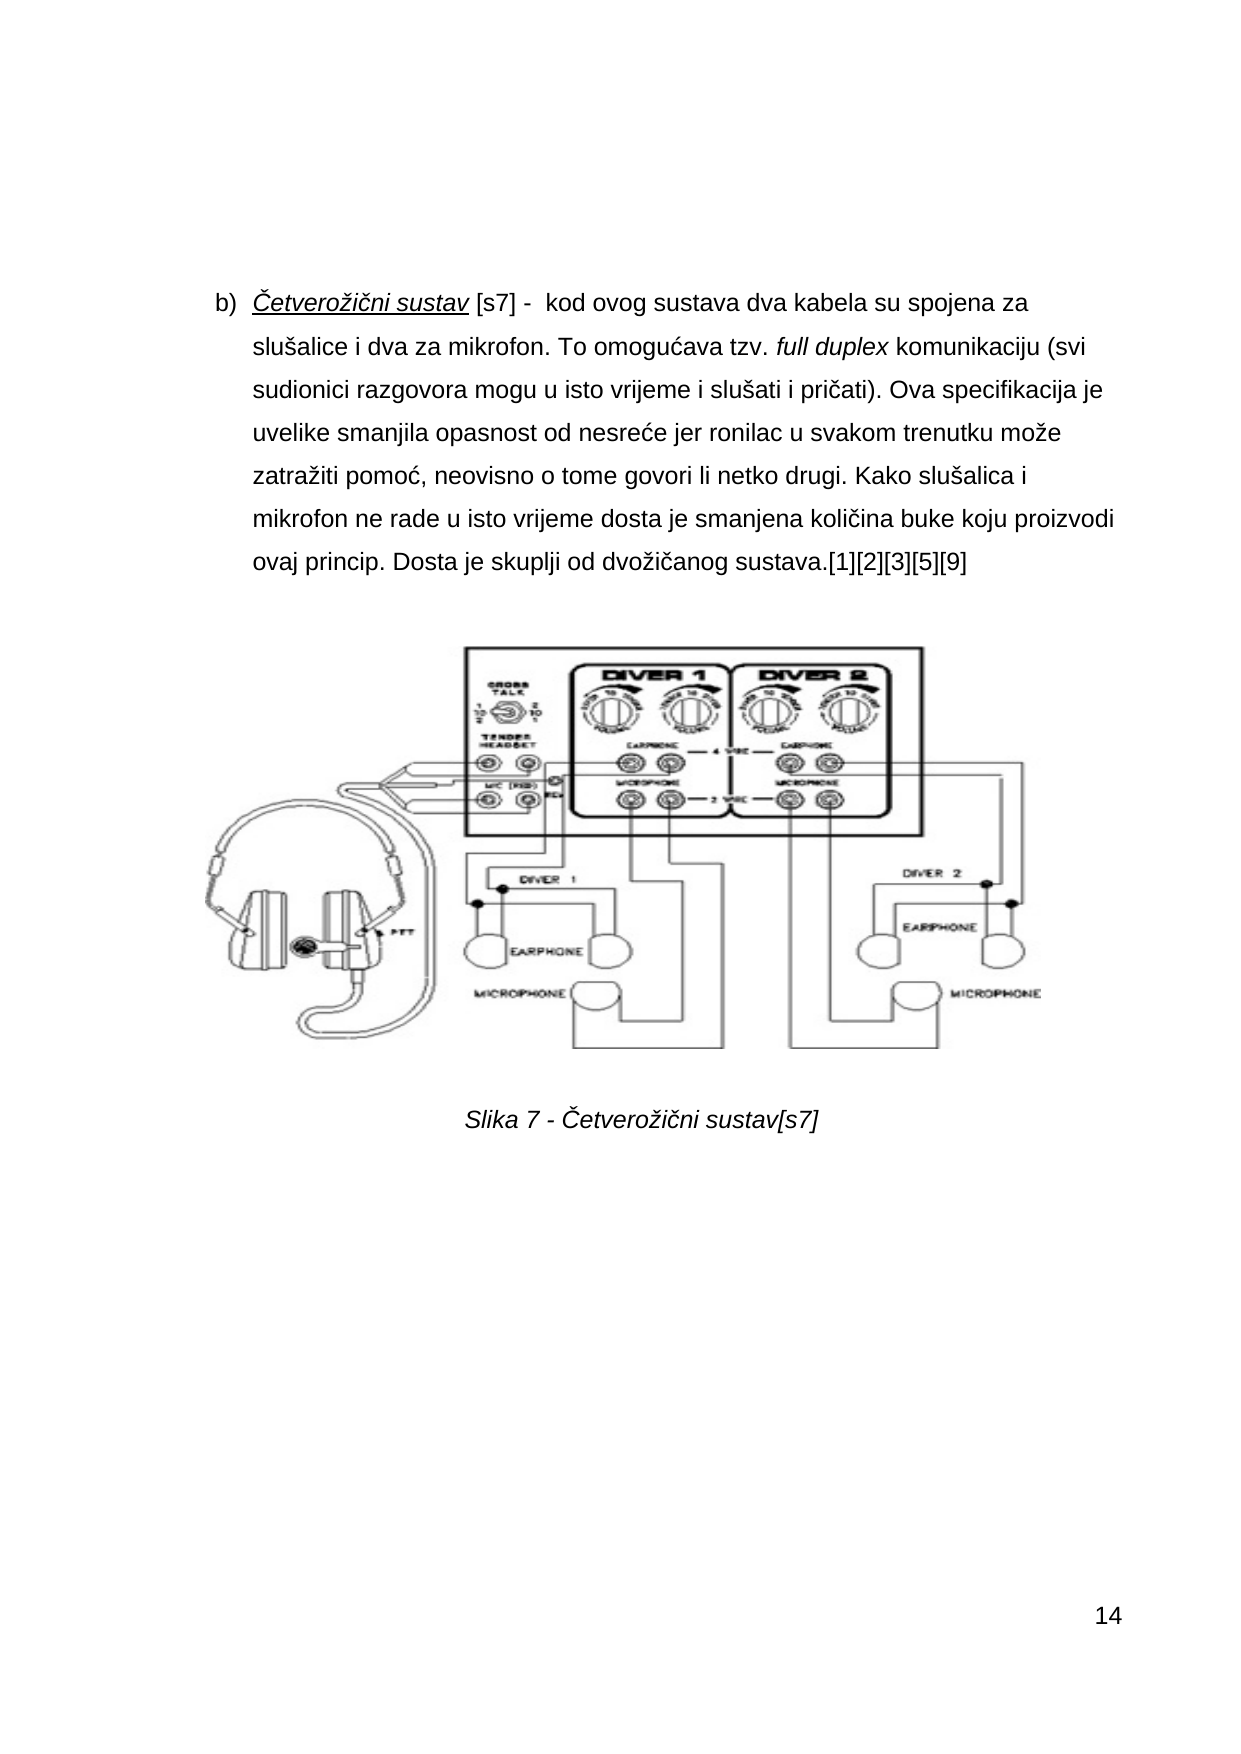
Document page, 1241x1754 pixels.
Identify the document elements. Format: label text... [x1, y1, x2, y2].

picture [205, 646, 1041, 1049]
list Četverožični sustav [s7] - kod ovog sustava dva kabela su spojena za slušalice i dva za mikrofon. To omogućava tzv. full duplex komunikaciju (svi sudionici razgovora mogu u isto vrijeme i slušati i pričati). Ova specifikacija je uvelike smanjila opasnost od nesreće jer ronilac u svakom trenutku može zatražiti pomoć, neovisno o tome govori li netko drugi. Kako slušalica i mikrofon ne rade u isto vrijeme dosta je smanjena količina buke koju proizvodi ovaj princip. Dosta je skuplji od dvožičanog sustava.[1][2][3][5][9] [215, 288, 1122, 576]
